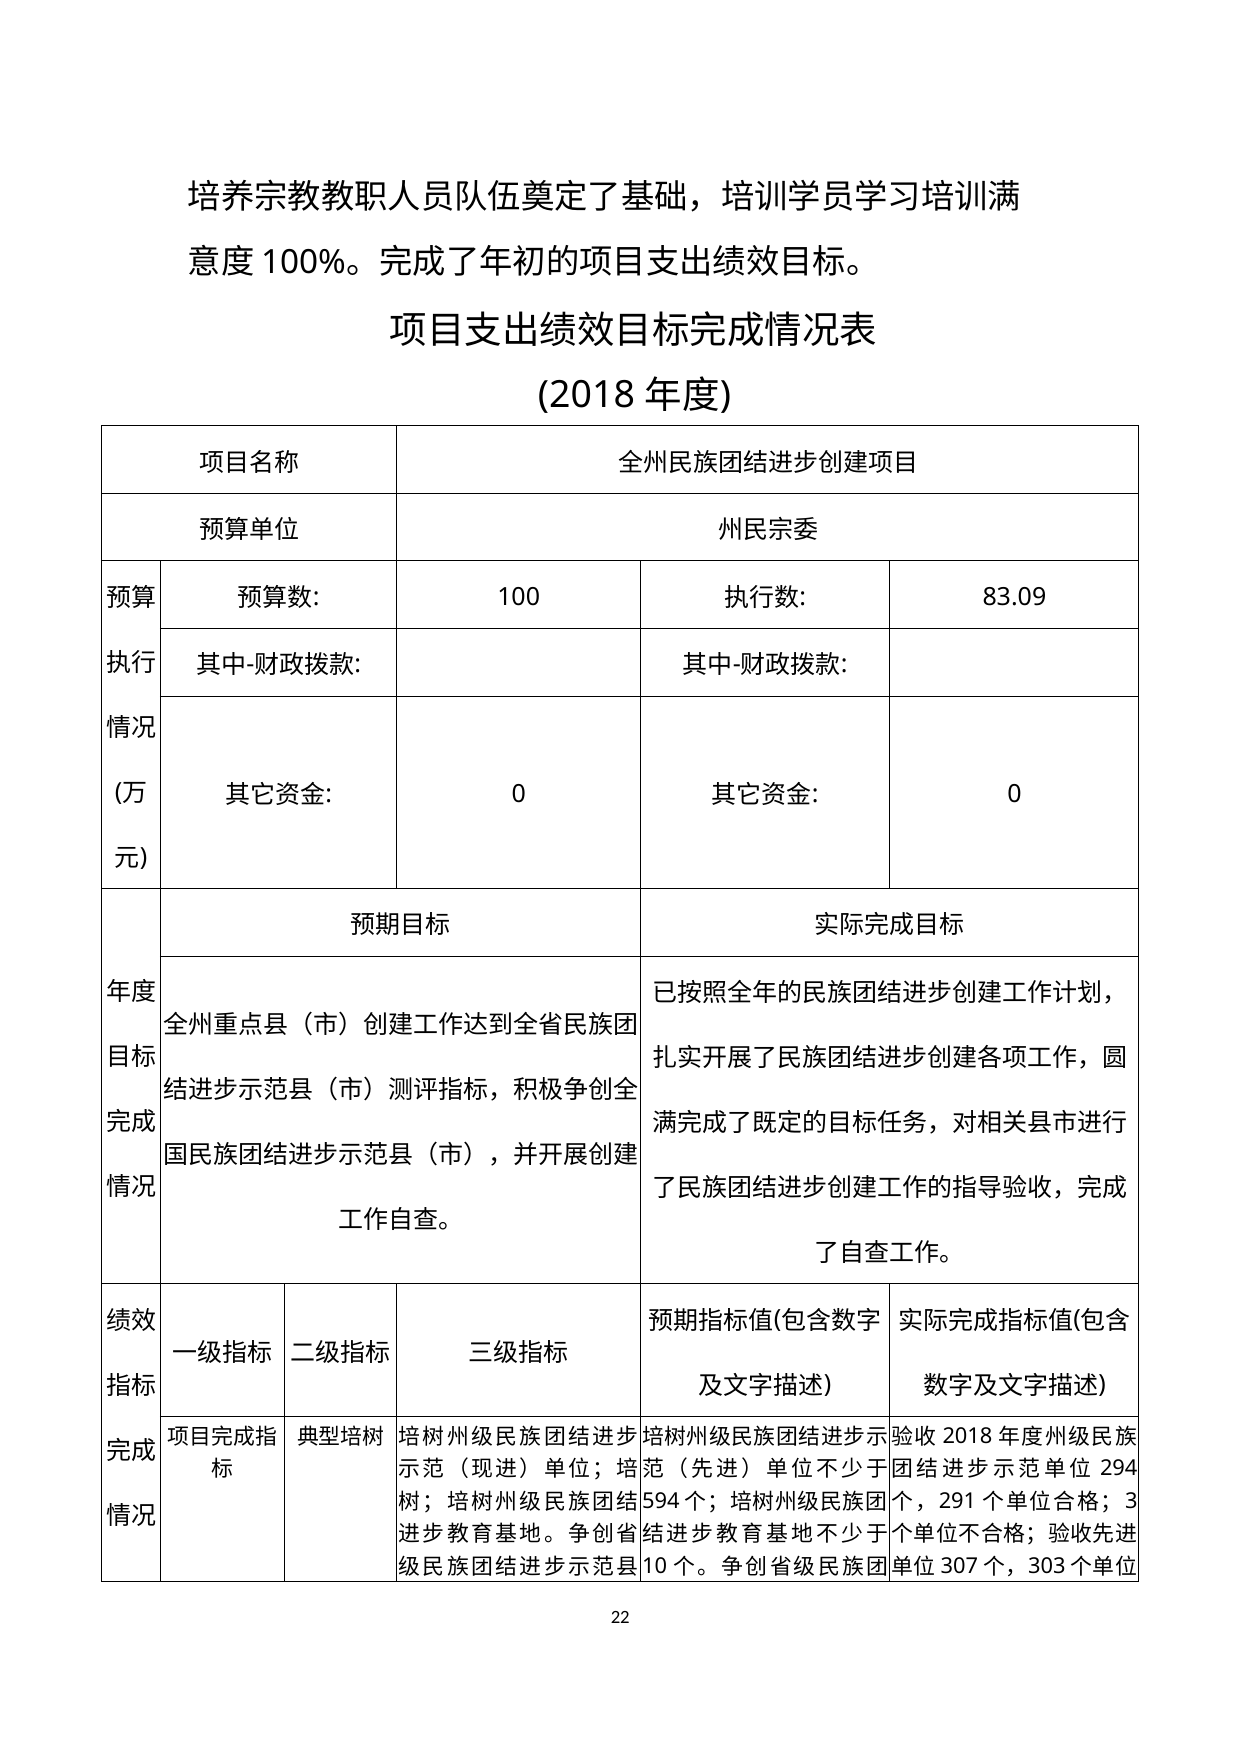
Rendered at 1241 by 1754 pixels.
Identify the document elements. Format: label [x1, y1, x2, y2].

table_header [397, 629, 640, 696]
table_header [102, 889, 160, 1283]
table_header [285, 1284, 396, 1416]
table_header [161, 561, 396, 628]
table_header [641, 957, 1138, 1283]
table_header [101, 292, 1139, 425]
table_header [397, 494, 1138, 560]
table_header [285, 1417, 396, 1581]
table_header [890, 1417, 1138, 1581]
table_header [102, 561, 160, 888]
table_header [641, 697, 889, 888]
table_header [161, 957, 640, 1283]
table_header [641, 889, 1138, 956]
table_header [102, 1284, 160, 1581]
table_header [641, 629, 889, 696]
table_header [102, 426, 396, 493]
table_header [161, 1284, 284, 1416]
table_header [641, 561, 889, 628]
table_header [102, 494, 396, 560]
table_header [641, 1417, 889, 1581]
table_header [641, 1284, 889, 1416]
table_header [397, 561, 640, 628]
table_header [890, 697, 1138, 888]
table_header [161, 1417, 284, 1581]
table_header [161, 629, 396, 696]
table_header [397, 1284, 640, 1416]
table_header [397, 426, 1138, 493]
table_header [397, 697, 640, 888]
table_header [890, 629, 1138, 696]
text [187, 162, 1053, 292]
table_header [890, 1284, 1138, 1416]
table_header [161, 889, 640, 956]
table_header [890, 561, 1138, 628]
table_header [161, 697, 396, 888]
table_header [397, 1417, 640, 1581]
